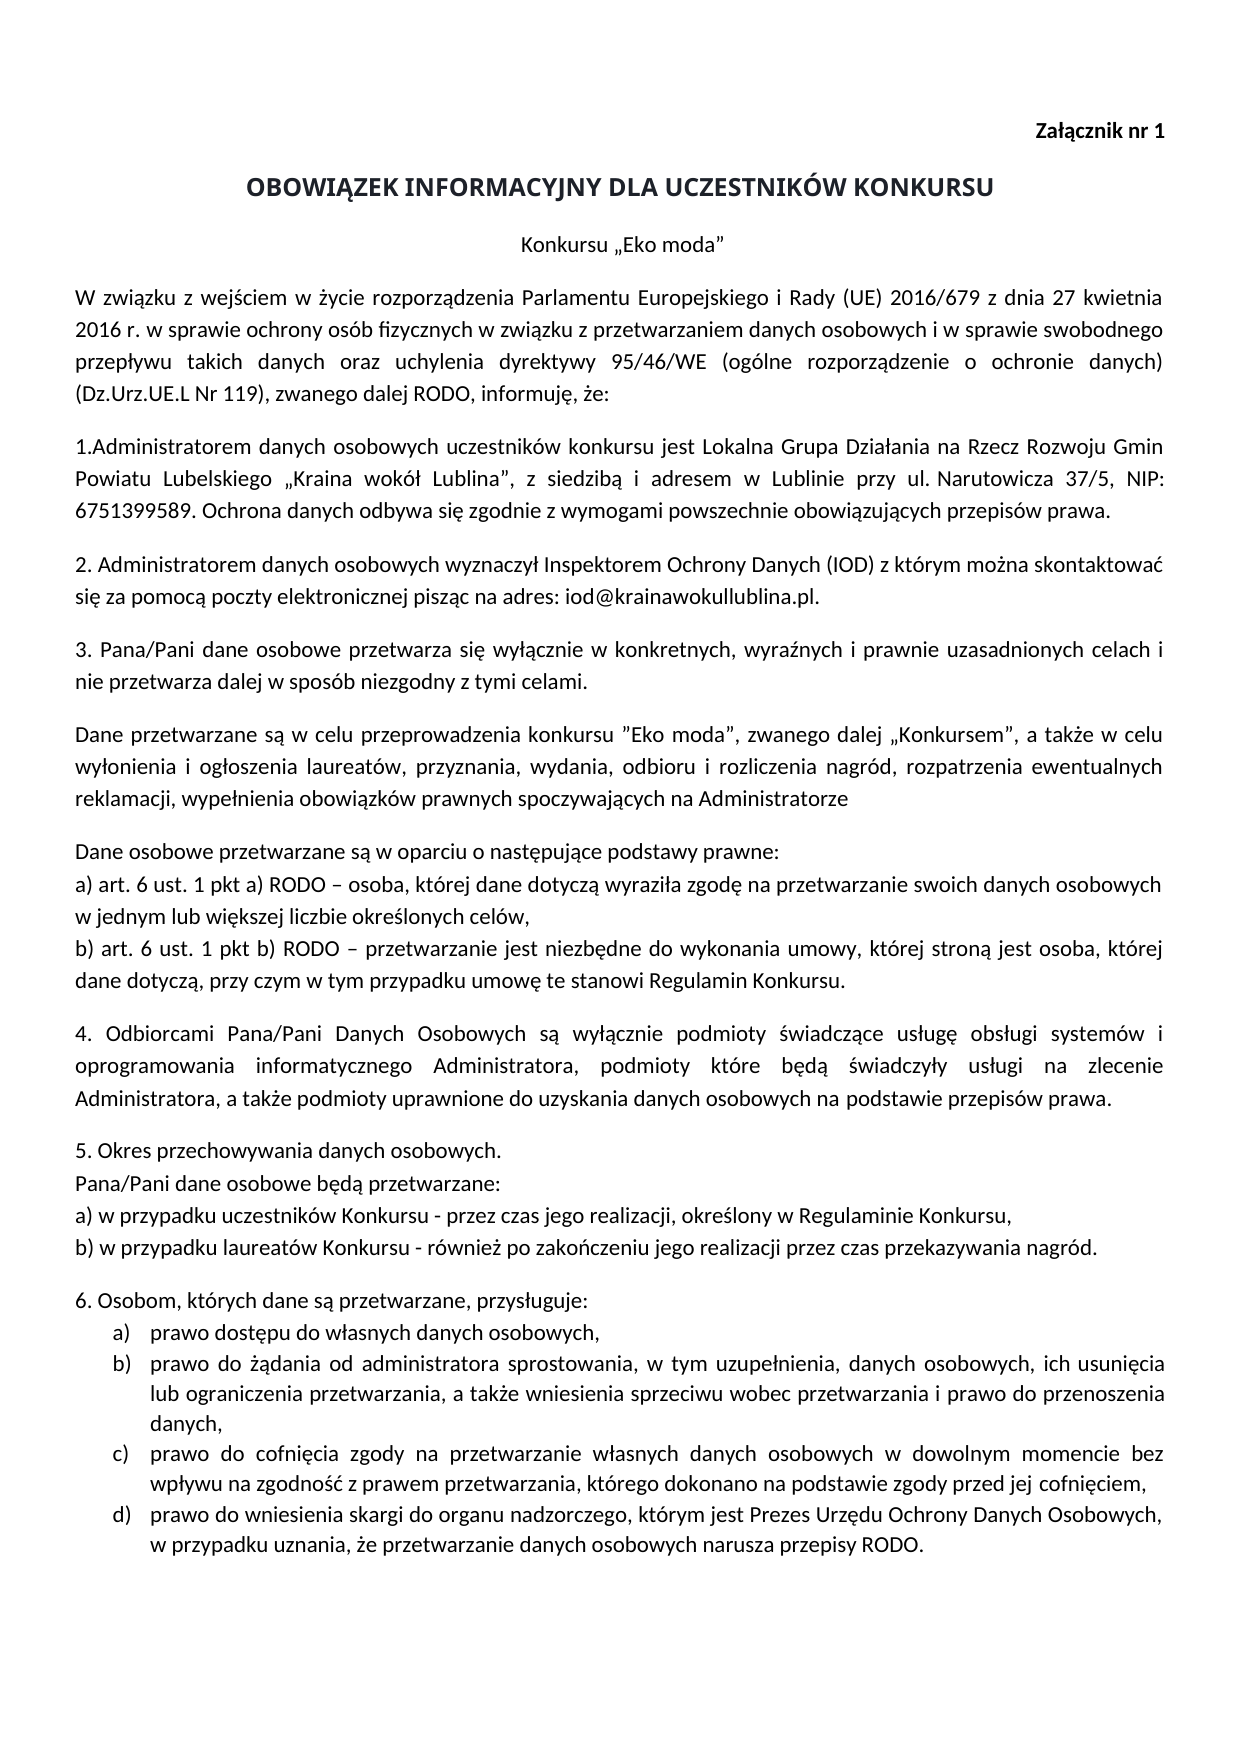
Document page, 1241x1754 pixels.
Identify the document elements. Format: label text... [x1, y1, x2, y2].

text W związku z wejściem w życie rozporządzenia Parlamentu Europejskiego i Rady (UE) 2016/679 z dnia 27 kwietnia 2016 r. w sprawie ochrony osób fizycznych w związku z przetwarzaniem danych osobowych i w sprawie swobodnego przepływu takich danych oraz uchylenia dyrektywy 95/46/WE (ogólne rozporządzenie o ochronie danych) (Dz.Urz.UE.L Nr 119), zwanego dalej RODO, informuję, że: [75, 283, 1165, 407]
text b) w przypadku laureatów Konkursu - również po zakończeniu jego realizacji przez czas przekazywania nagród. [75, 1233, 1165, 1261]
text 6. Osobom, których dane są przetwarzane, przysługuje: [75, 1286, 1165, 1314]
list prawo do wniesienia skargi do organu nadzorczego, którym jest Prezes Urzędu Ochrony Danych Osobowych, w przypadku uznania, że przetwarzanie danych osobowych narusza przepisy RODO. [112, 1500, 1165, 1558]
text 2. Administratorem danych osobowych wyznaczył Inspektorem Ochrony Danych (IOD) z którym można skontaktować się za pomocą poczty elektronicznej pisząc na adres: iod@krainawokullublina.pl. [75, 550, 1165, 610]
text 1.Administratorem danych osobowych uczestników konkursu jest Lokalna Grupa Działania na Rzecz Rozwoju Gmin Powiatu Lubelskiego „Kraina wokół Lublina”, z siedzibą i adresem w Lublinie przy ul. Narutowicza 37/5, NIP: 6751399589. Ochrona danych odbywa się zgodnie z wymogami powszechnie obowiązujących przepisów prawa. [75, 432, 1165, 525]
text Dane osobowe przetwarzane są w oparciu o następujące podstawy prawne: [75, 837, 1165, 866]
text 5. Okres przechowywania danych osobowych. [75, 1137, 1165, 1165]
text 4. Odbiorcami Pana/Pani Danych Osobowych są wyłącznie podmioty świadczące usługę obsługi systemów i oprogramowania informatycznego Administratora, podmioty które będą świadczyły usługi na zlecenie Administratora, a także podmioty uprawnione do uzyskania danych osobowych na podstawie przepisów prawa. [75, 1019, 1165, 1112]
text a) w przypadku uczestników Konkursu - przez czas jego realizacji, określony w Regulaminie Konkursu, [75, 1201, 1165, 1229]
list prawo do cofnięcia zgody na przetwarzanie własnych danych osobowych w dowolnym momencie bez wpływu na zgodność z prawem przetwarzania, którego dokonano na podstawie zgody przed jej cofnięciem, [112, 1439, 1165, 1497]
text b) art. 6 ust. 1 pkt b) RODO – przetwarzanie jest niezbędne do wykonania umowy, której stroną jest osoba, której dane dotyczą, przy czym w tym przypadku umowę te stanowi Regulamin Konkursu. [75, 934, 1165, 994]
text 3. Pana/Pani dane osobowe przetwarza się wyłącznie w konkretnych, wyraźnych i prawnie uzasadnionych celach i nie przetwarza dalej w sposób niezgodny z tymi celami. [75, 635, 1165, 695]
text Konkursu „Eko moda” [75, 230, 1165, 258]
list prawo dostępu do własnych danych osobowych, [112, 1318, 1165, 1346]
text Dane przetwarzane są w celu przeprowadzenia konkursu ”Eko moda”, zwanego dalej „Konkursem”, a także w celu wyłonienia i ogłoszenia laureatów, przyznania, wydania, odbioru i rozliczenia nagród, rozpatrzenia ewentualnych reklamacji, wypełnienia obowiązków prawnych spoczywających na Administratorze [75, 720, 1165, 812]
text a) art. 6 ust. 1 pkt a) RODO – osoba, której dane dotyczą wyraziła zgodę na przetwarzanie swoich danych osobowych w jednym lub większej liczbie określonych celów, [75, 870, 1165, 930]
text Załącznik nr 1 [75, 117, 1165, 145]
list prawo do żądania od administratora sprostowania, w tym uzupełnienia, danych osobowych, ich usunięcia lub ograniczenia przetwarzania, a także wniesienia sprzeciwu wobec przetwarzania i prawo do przenoszenia danych, [112, 1349, 1165, 1437]
text OBOWIĄZEK INFORMACYJNY DLA UCZESTNIKÓW KONKURSU [75, 170, 1165, 204]
text Pana/Pani dane osobowe będą przetwarzane: [75, 1169, 1165, 1197]
